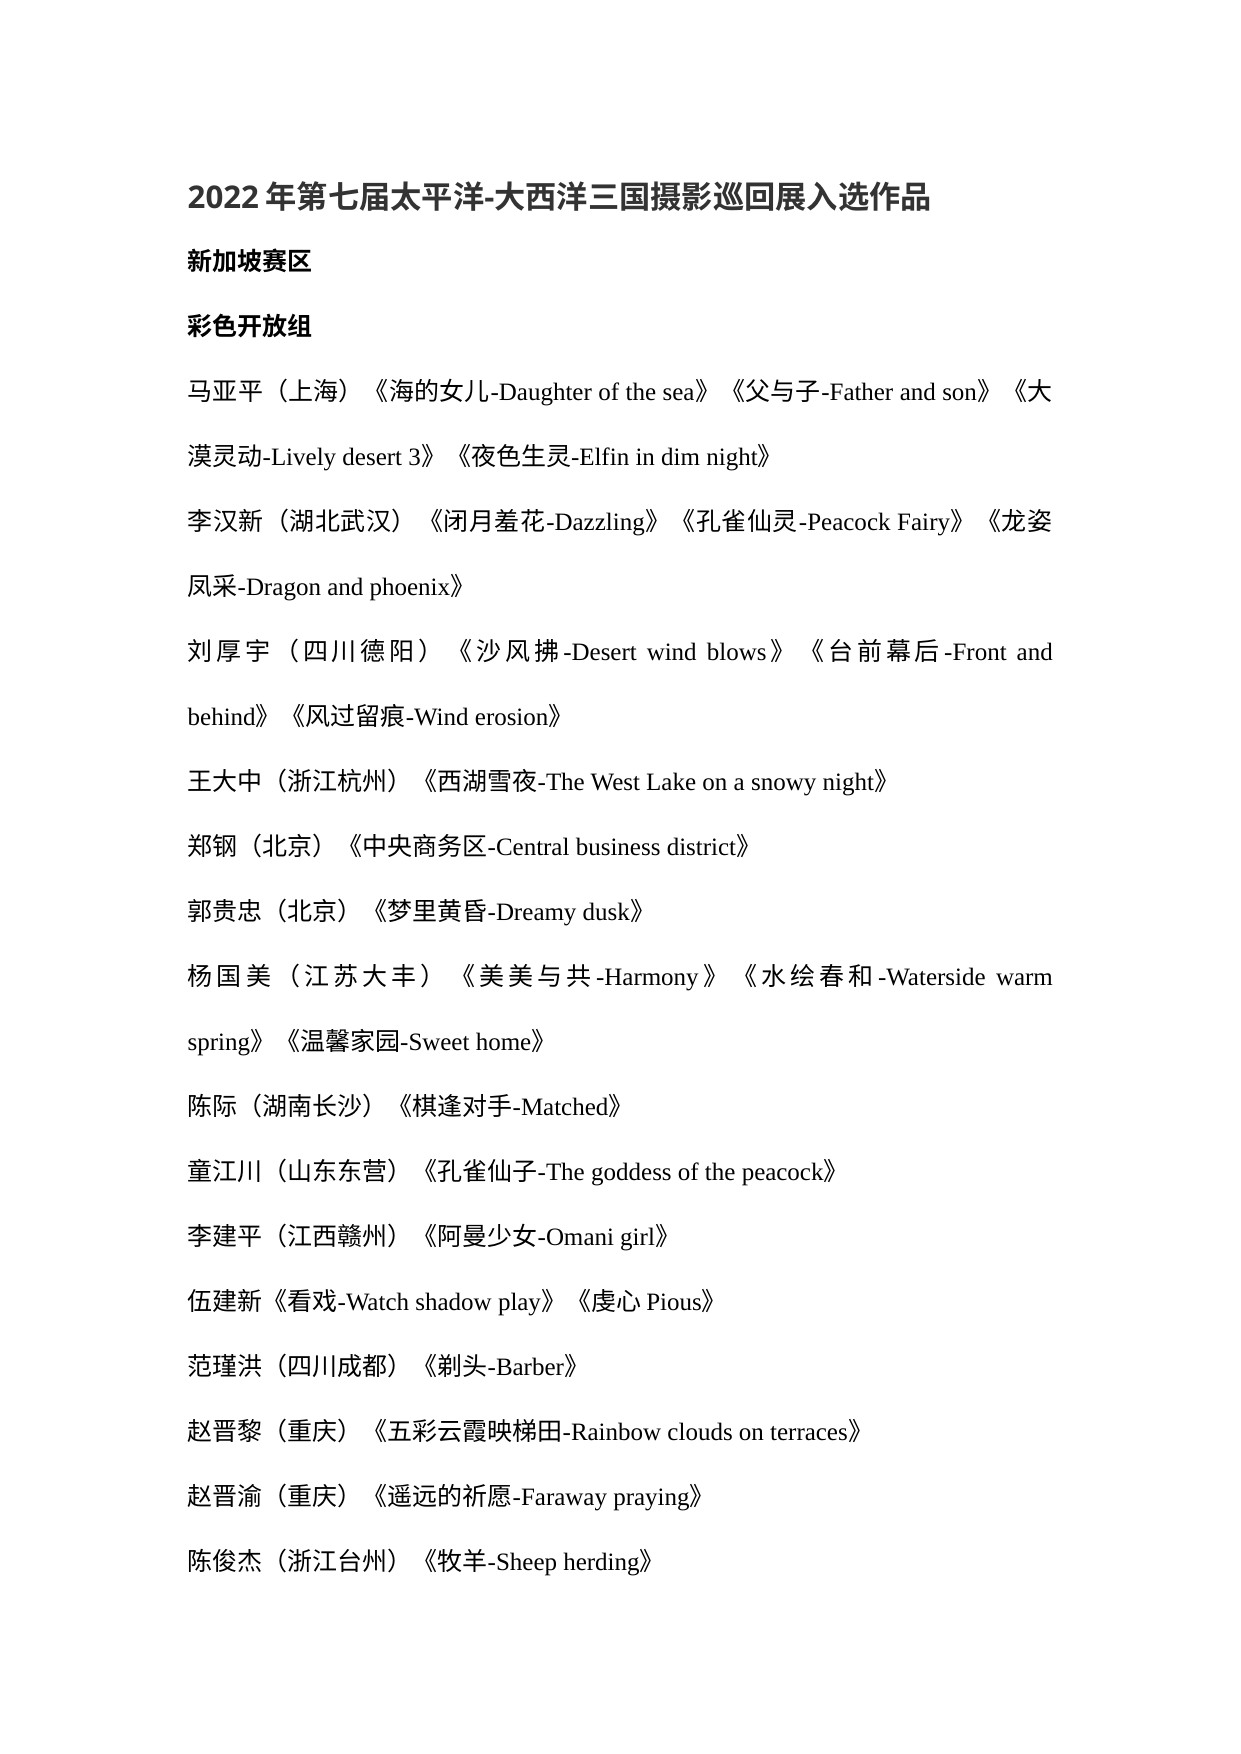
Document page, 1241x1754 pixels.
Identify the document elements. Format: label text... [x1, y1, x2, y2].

text 李汉新（湖北武汉）《闭月羞花-Dazzling》《孔雀仙灵-Peacock Fairy》《龙姿凤采-Dragon and phoenix》 [187, 487, 1053, 617]
text 范瑾洪（四川成都）《剃头-Barber》 [187, 1332, 1053, 1397]
text 王大中（浙江杭州）《西湖雪夜-The West Lake on a snowy night》 [187, 747, 1053, 812]
text 2022年第七届太平洋-大西洋三国摄影巡回展入选作品 [187, 162, 1053, 227]
text 陈俊杰（浙江台州）《牧羊-Sheep herding》 [187, 1527, 1053, 1592]
text 伍建新《看戏-Watch shadow play》《虔心Pious》 [187, 1267, 1053, 1332]
text 赵晋黎（重庆）《五彩云霞映梯田-Rainbow clouds on terraces》 [187, 1397, 1053, 1462]
text 郭贵忠（北京）《梦里黄昏-Dreamy dusk》 [187, 877, 1053, 942]
text 郑钢（北京）《中央商务区-Central business district》 [187, 812, 1053, 877]
text 彩色开放组 [187, 292, 1053, 357]
text 刘厚宇（四川德阳）《沙风拂-Desert wind blows》《台前幕后-Front and behind》《风过留痕-Wind erosion》 [187, 617, 1053, 747]
text 童江川（山东东营）《孔雀仙子-The goddess of the peacock》 [187, 1137, 1053, 1202]
text 陈际（湖南长沙）《棋逢对手-Matched》 [187, 1072, 1053, 1137]
text 赵晋渝（重庆）《遥远的祈愿-Faraway praying》 [187, 1462, 1053, 1527]
text 杨国美（江苏大丰）《美美与共-Harmony》《水绘春和-Waterside warm spring》《温馨家园-Sweet home》 [187, 942, 1053, 1072]
text 马亚平（上海）《海的女儿-Daughter of the sea》《父与子-Father and son》《大漠灵动-Lively desert 3》《夜色生灵-Elfin in dim night》 [187, 357, 1053, 487]
text 新加坡赛区 [187, 227, 1053, 292]
text 李建平（江西赣州）《阿曼少女-Omani girl》 [187, 1202, 1053, 1267]
